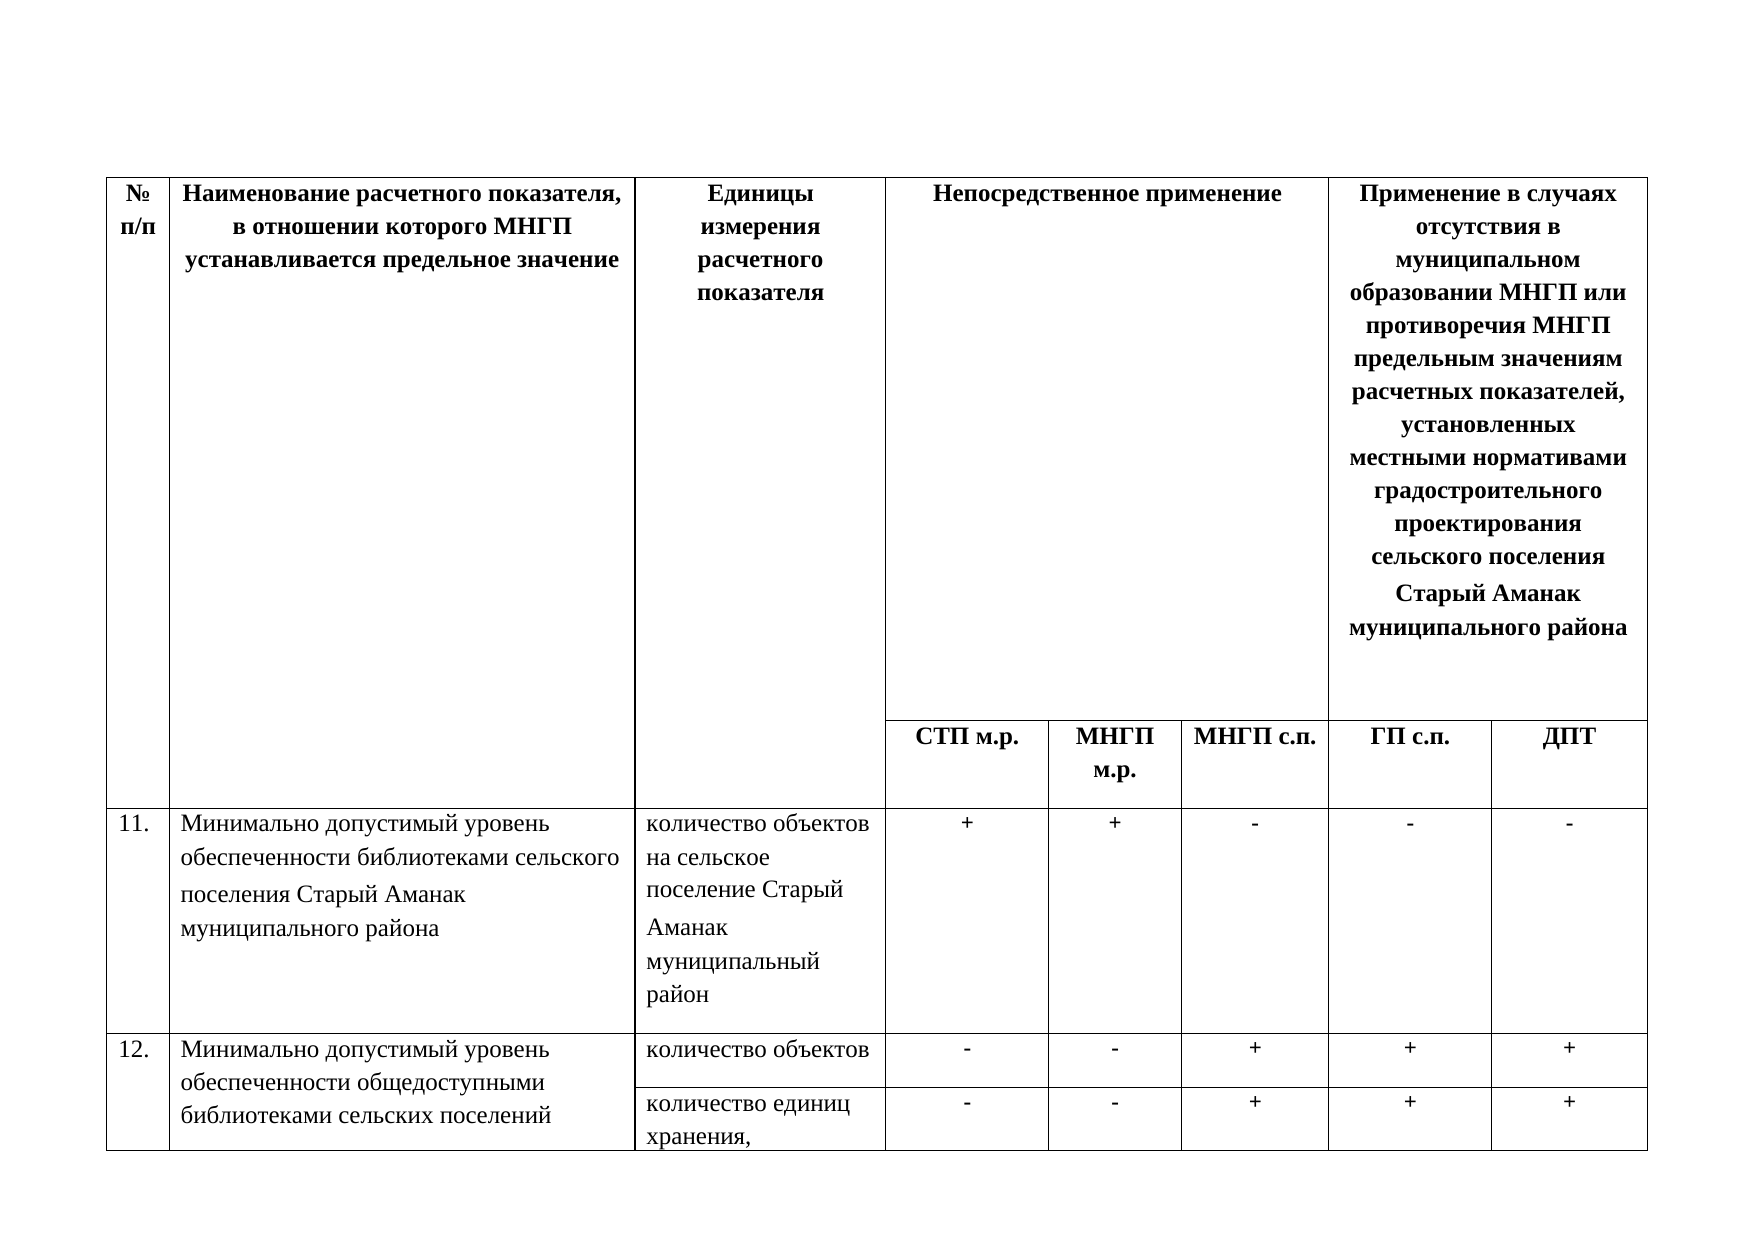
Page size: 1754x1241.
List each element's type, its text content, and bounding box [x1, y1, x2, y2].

table_cell ДПТ [1492, 721, 1647, 807]
table_cell Минимально допустимый уровень обеспеченности библиотеками сельского поселения Старый Аманак муниципального района [170, 809, 634, 1033]
table_cell [107, 1034, 169, 1150]
table_header № п/п [107, 178, 169, 807]
table_cell + [1049, 809, 1181, 1033]
table_cell СТП м.р. [886, 721, 1048, 807]
table_header Наименование расчетного показателя, в отношении которого МНГП устанавливается предельное значение [170, 178, 634, 807]
table_cell - [886, 1088, 1048, 1150]
table_cell + [1329, 1088, 1491, 1150]
table_header Непосредственное применение [886, 178, 1328, 720]
table_cell - [886, 1034, 1048, 1087]
table_cell - [1049, 1088, 1181, 1150]
table_cell МНГП с.п. [1182, 721, 1328, 807]
table_cell + [1329, 1034, 1491, 1087]
table_cell + [1182, 1034, 1328, 1087]
table_cell - [1182, 809, 1328, 1033]
table_cell + [886, 809, 1048, 1033]
table_cell - [1049, 1034, 1181, 1087]
table_header Единицы измерения расчетного показателя [636, 178, 885, 807]
table_cell МНГП м.р. [1049, 721, 1181, 807]
table_header Применение в случаях отсутствия в муниципальном образовании МНГП или противоречия МНГП предельным значениям расчетных показателей, установленных местными нормативами градостроительного проектирования сельского поселения Старый Аманак муниципального района [1329, 178, 1647, 720]
table_cell + [1182, 1088, 1328, 1150]
table_cell Минимально допустимый уровень обеспеченности общедоступными библиотеками сельских поселений (сельскими массовыми библиотеками) [170, 1034, 634, 1150]
table_cell + [1492, 1034, 1647, 1087]
table_cell ГП с.п. [1329, 721, 1491, 807]
table_cell количество единиц хранения, количество читательских мест на 1 тысячу человек [636, 1088, 885, 1150]
table_cell - [1492, 809, 1647, 1033]
table_cell количество объектов [636, 1034, 885, 1087]
table_cell [107, 809, 169, 1033]
table_cell количество объектов на сельское поселение Старый Аманак муниципальный район [636, 809, 885, 1033]
table_cell + [1492, 1088, 1647, 1150]
table_cell - [1329, 809, 1491, 1033]
